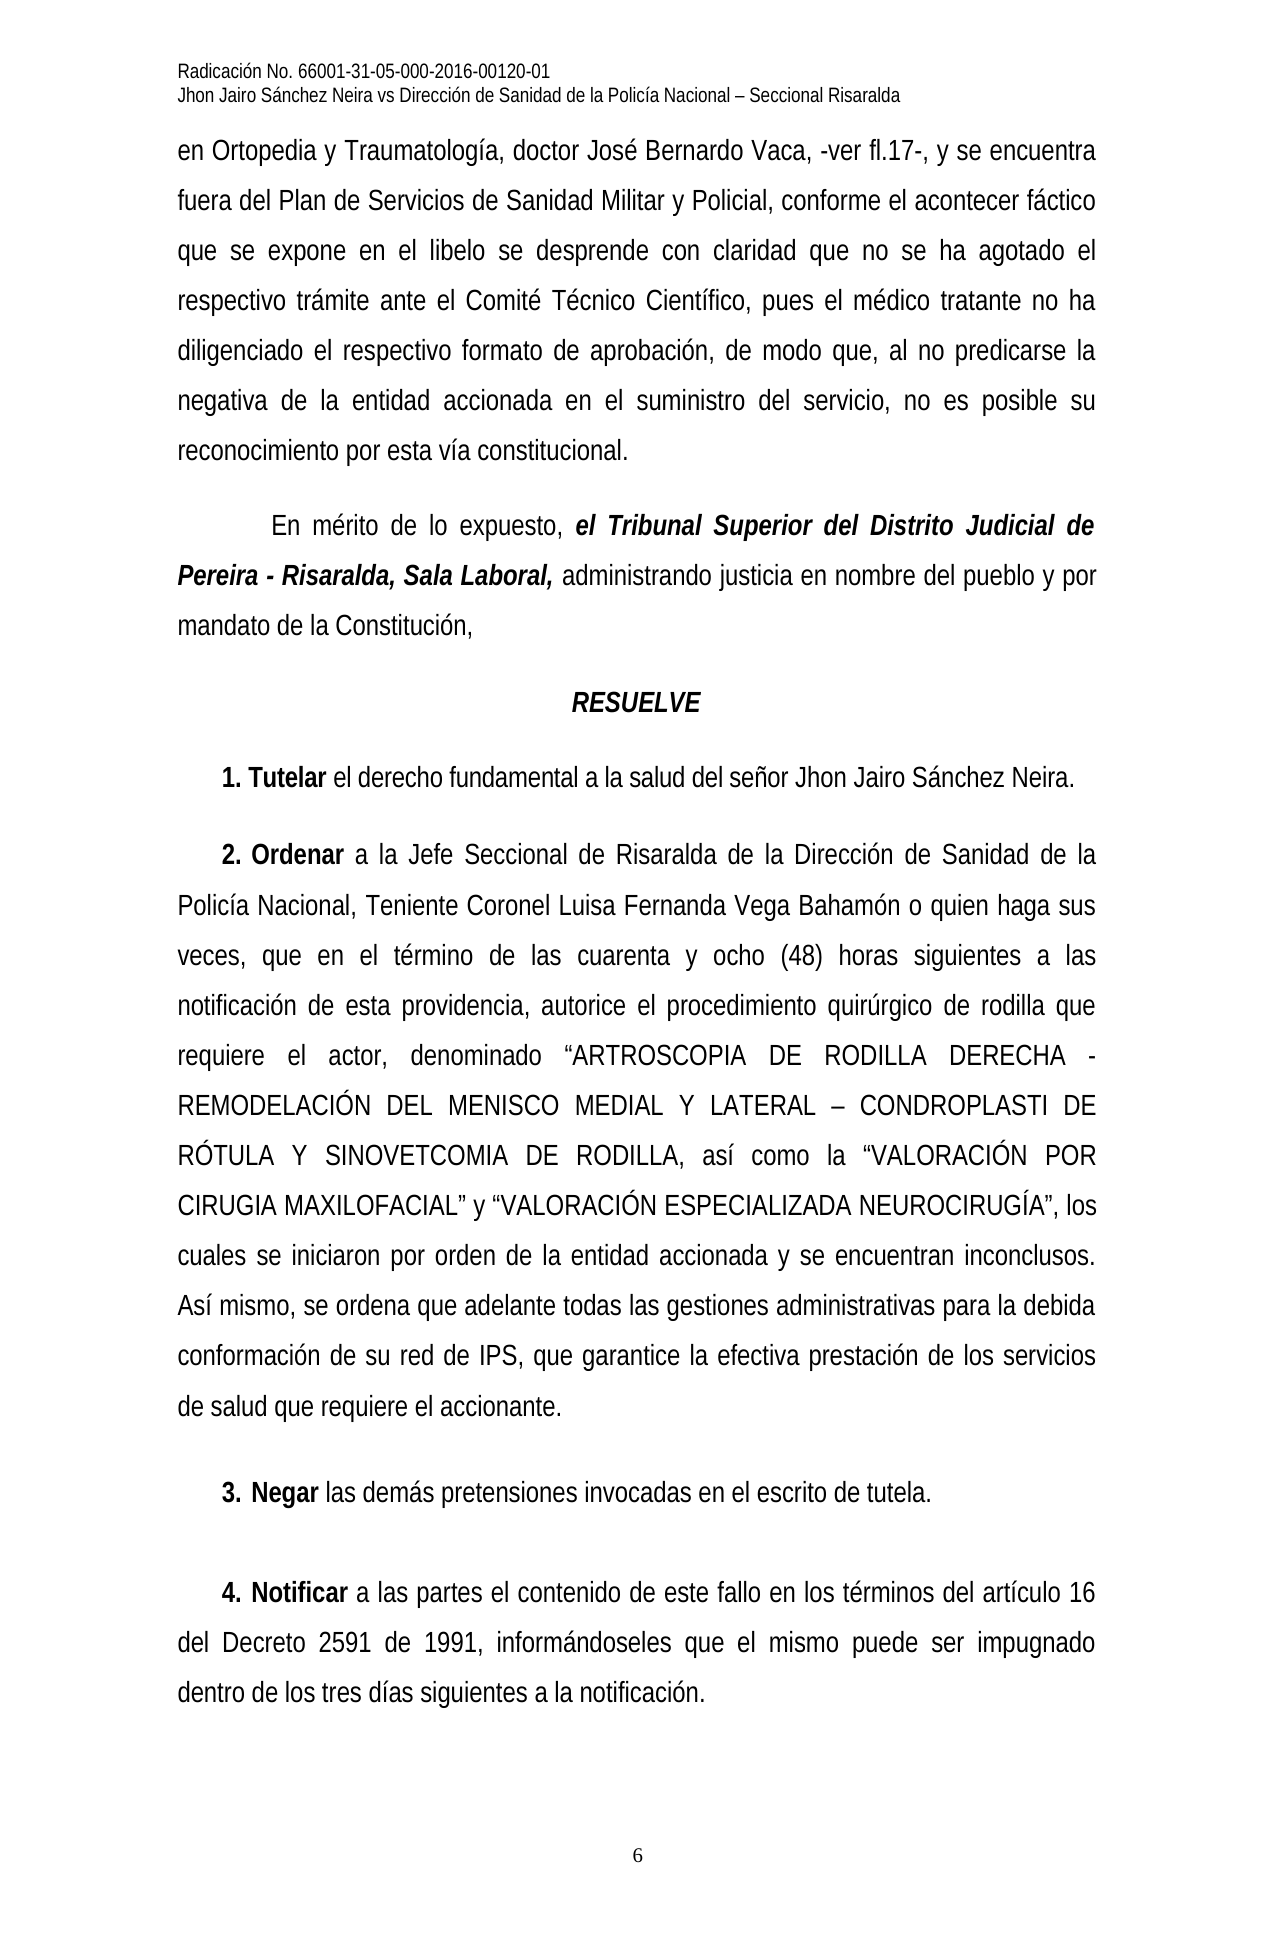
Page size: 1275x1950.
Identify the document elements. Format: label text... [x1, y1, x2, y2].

text RESUELVE [177, 686, 1098, 719]
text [177, 133, 1098, 467]
list Ordenar a la Jefe Seccional de Risaralda de la Dirección de Sanidad de la Policía Nacional, Teniente Coronel Luisa Fernanda Vega Bahamón o quien haga sus veces, que en el término de las cuarenta y ocho (48) horas siguientes a las notificación de esta providencia, autorice el procedimiento quirúrgico de rodilla que requiere el actor, denominado “ARTROSCOPIA DE RODILLA DERECHA - REMODELACIÓN DEL MENISCO MEDIAL Y LATERAL – CONDROPLASTI DE RÓTULA Y SINOVETCOMIA DE RODILLA, así como la “VALORACIÓN POR CIRUGIA MAXILOFACIAL” y “VALORACIÓN ESPECIALIZADA NEUROCIRUGÍA”, los cuales se iniciaron por orden de la entidad accionada y se encuentran inconclusos. Así mismo, se ordena que adelante todas las gestiones administrativas para la debida conformación de su red de IPS, que garantice la efectiva prestación de los servicios de salud que requiere el accionante. [177, 837, 1098, 1422]
list En mérito de lo expuesto, el Tribunal Superior del Distrito Judicial de Pereira - Risaralda, Sala Laboral, administrando justicia en nombre del pueblo y por mandato de la Constitución, [177, 508, 1098, 641]
list Negar las demás pretensiones invocadas en el escrito de tutela. [177, 1475, 1098, 1508]
list 1. Tutelar el derecho fundamental a la salud del señor Jhon Jairo Sánchez Neira. [222, 760, 1098, 793]
list Notificar a las partes el contenido de este fallo en los términos del artículo 16 del Decreto 2591 de 1991, informándoseles que el mismo puede ser impugnado dentro de los tres días siguientes a la notificación. [177, 1575, 1098, 1709]
